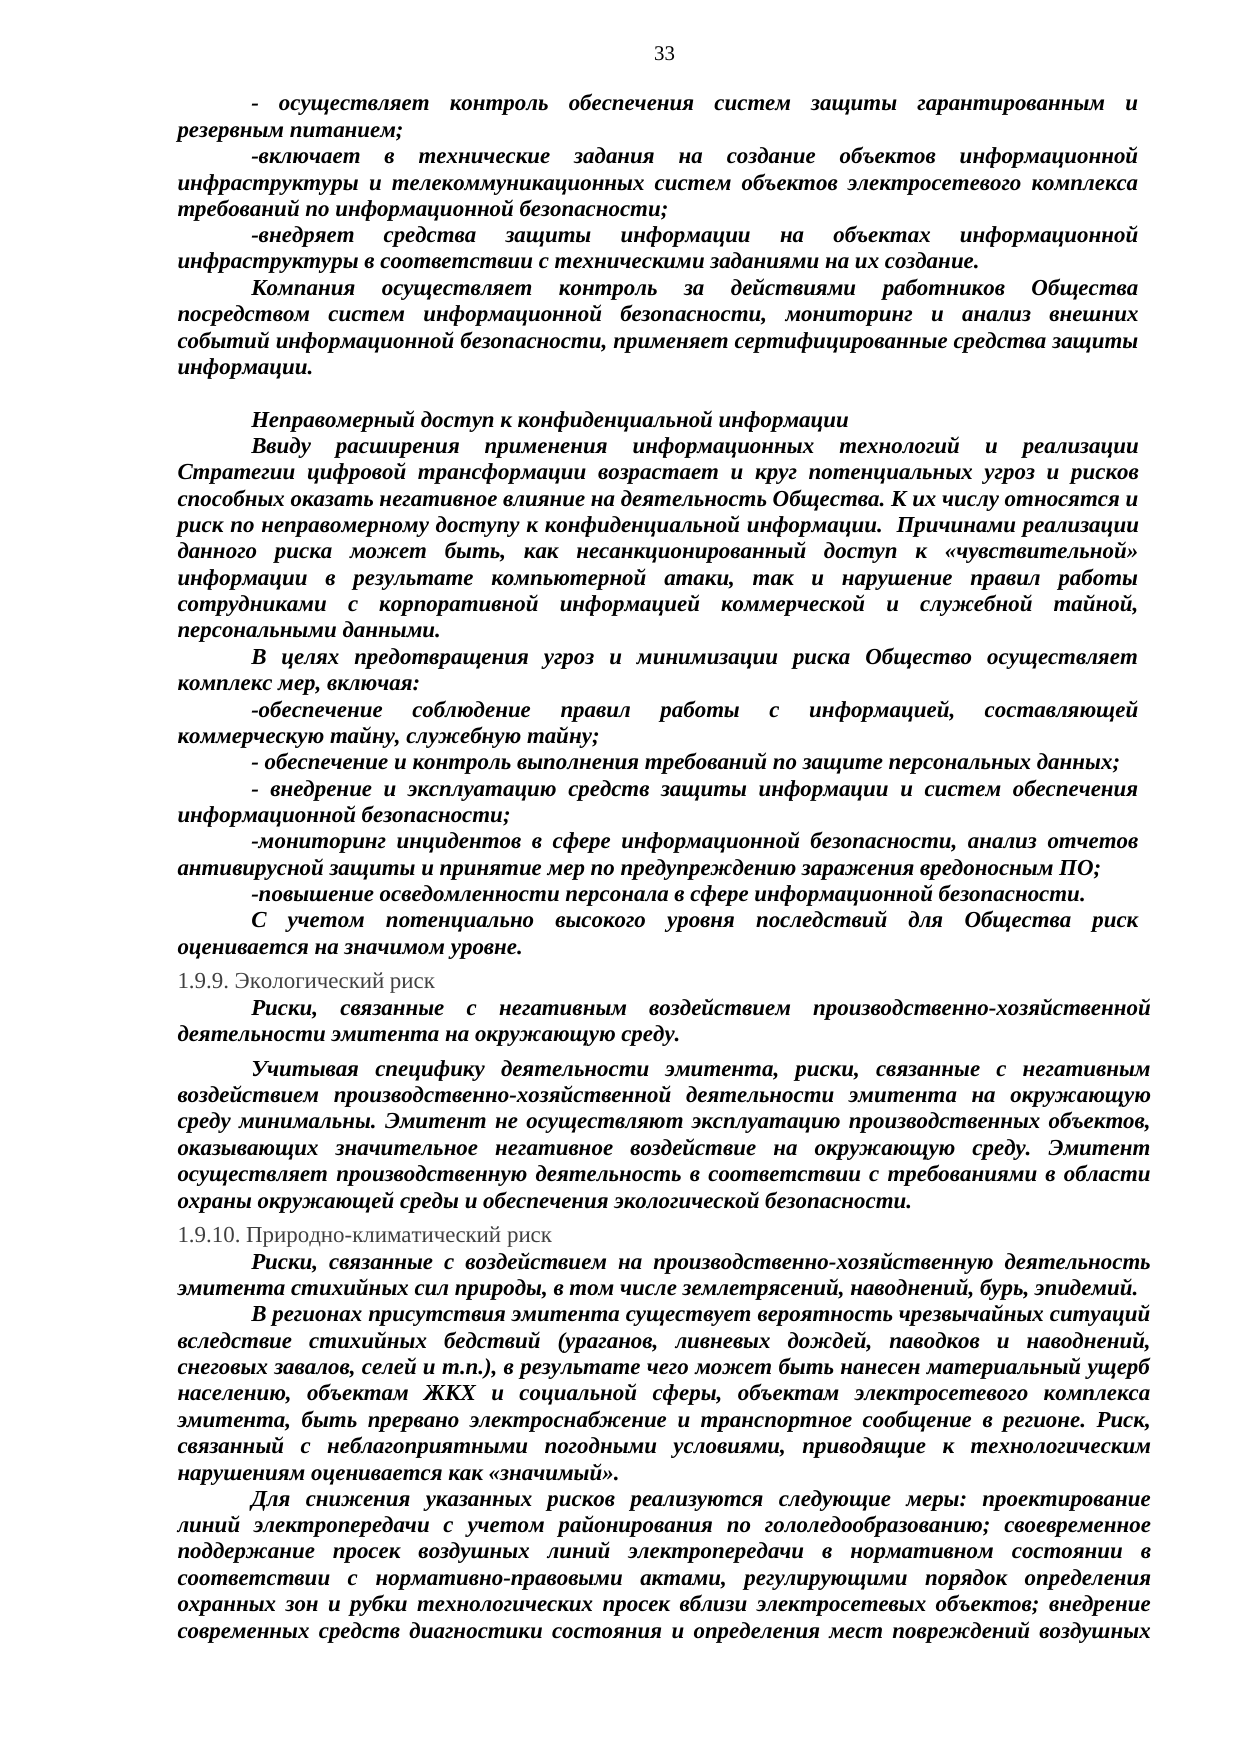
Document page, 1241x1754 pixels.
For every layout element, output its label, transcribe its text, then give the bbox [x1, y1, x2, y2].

text Ввиду расширения применения информационных технологий и реализации Стратегии цифровой трансформации возрастает и круг потенциальных угроз и рисков способных оказать негативное влияние на деятельность Общества. К их числу относятся и риск по неправомерному доступу к конфиденциальной информации. Причинами реализации данного риска может быть, как несанкционированный доступ к «чувствительной» информации в результате компьютерной атаки, так и нарушение правил работы сотрудниками с корпоративной информацией коммерческой и служебной тайной, персональными данными. [177, 432, 1139, 643]
text В регионах присутствия эмитента существует вероятность чрезвычайных ситуаций вследствие стихийных бедствий (ураганов, ливневых дождей, паводков и наводнений, снеговых завалов, селей и т.п.), в результате чего может быть нанесен материальный ущерб населению, объектам ЖКХ и социальной сферы, объектам электросетевого комплекса эмитента, быть прервано электроснабжение и транспортное сообщение в регионе. Риск, связанный с неблагоприятными погодными условиями, приводящие к технологическим нарушениям оценивается как «значимый». [177, 1300, 1152, 1485]
text -мониторинг инцидентов в сфере информационной безопасности, анализ отчетов антивирусной защиты и принятие мер по предупреждению заражения вредоносным ПО; [177, 827, 1139, 880]
subtitle 1.9.9. Экологический риск [177, 967, 1152, 994]
text Риски, связанные с негативным воздействием производственно-хозяйственной деятельности эмитента на окружающую среду. [177, 994, 1152, 1047]
text - обеспечение и контроль выполнения требований по защите персональных данных; [177, 748, 1139, 775]
subtitle Учитывая специфику деятельности эмитента, риски, связанные с негативным воздействием производственно-хозяйственной деятельности эмитента на окружающую среду минимальны. Эмитент не осуществляют эксплуатацию производственных объектов, оказывающих значительное негативное воздействие на окружающую среду. Эмитент осуществляет производственную деятельность в соответствии с требованиями в области охраны окружающей среды и обеспечения экологической безопасности. [177, 1055, 1152, 1213]
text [177, 1485, 1152, 1643]
text -включает в технические задания на создание объектов информационной инфраструктуры и телекоммуникационных систем объектов электросетевого комплекса требований по информационной безопасности; [177, 142, 1139, 221]
text Компания осуществляет контроль за действиями работников Общества посредством систем информационной безопасности, мониторинг и анализ внешних событий информационной безопасности, применяет сертифицированные средства защиты информации. [177, 274, 1139, 379]
text -обеспечение соблюдение правил работы с информацией, составляющей коммерческую тайну, служебную тайну; [177, 696, 1139, 748]
text Риски, связанные с воздействием на производственно-хозяйственную деятельность эмитента стихийных сил природы, в том числе землетрясений, наводнений, бурь, эпидемий. [177, 1248, 1152, 1300]
subtitle 1.9.10. Природно-климатический риск [177, 1221, 1152, 1248]
text - внедрение и эксплуатацию средств защиты информации и систем обеспечения информационной безопасности; [177, 775, 1139, 827]
text - осуществляет контроль обеспечения систем защиты гарантированным и резервным питанием; [177, 89, 1139, 142]
text Неправомерный доступ к конфиденциальной информации [177, 406, 1139, 432]
text В целях предотвращения угроз и минимизации риска Общество осуществляет комплекс мер, включая: [177, 643, 1139, 696]
text -повышение осведомленности персонала в сфере информационной безопасности. [177, 880, 1139, 906]
text -внедряет средства защиты информации на объектах информационной инфраструктуры в соответствии с техническими заданиями на их создание. [177, 221, 1139, 274]
text С учетом потенциально высокого уровня последствий для Общества риск оценивается на значимом уровне. [177, 906, 1139, 959]
